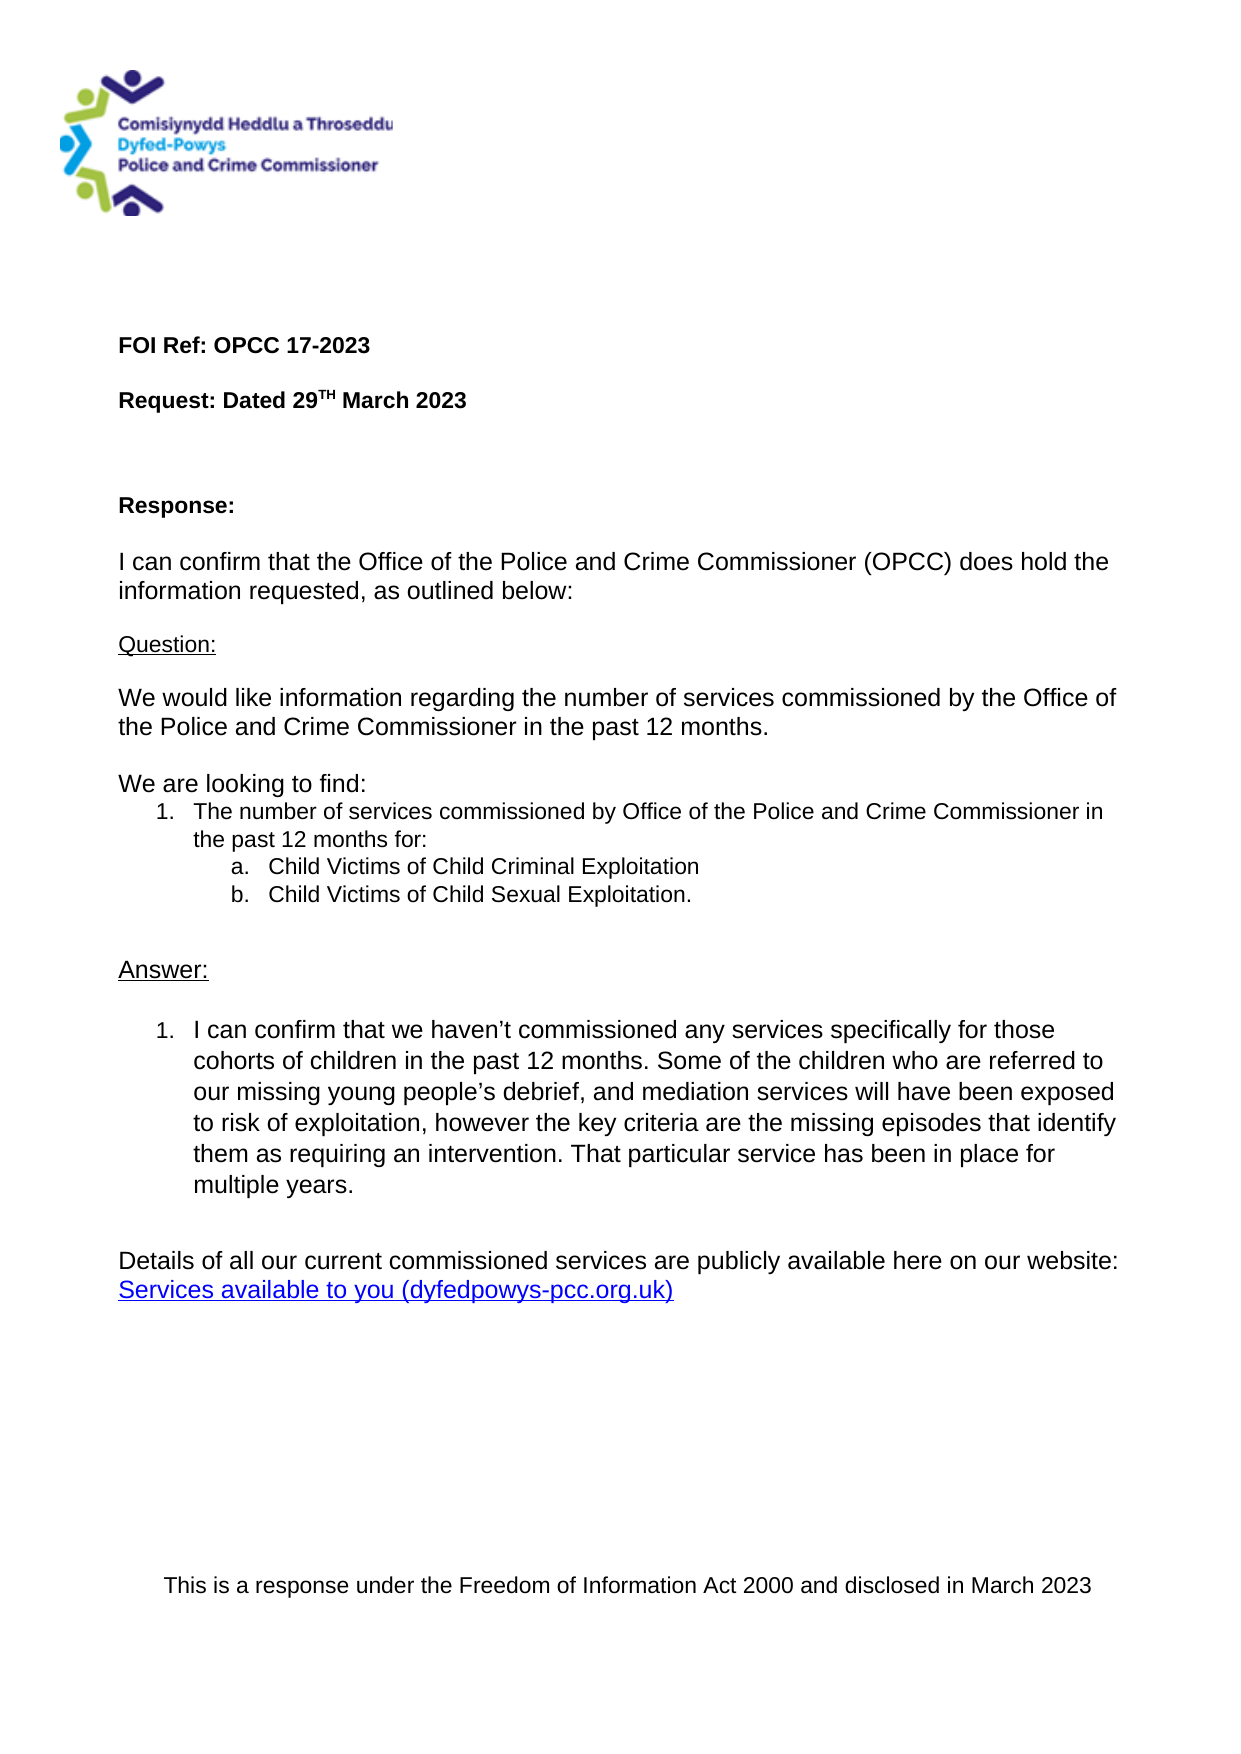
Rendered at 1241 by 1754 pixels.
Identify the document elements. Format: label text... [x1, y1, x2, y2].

picture [58, 70, 392, 214]
text We are looking to find: [118, 769, 1137, 798]
text Request: Dated 29TH March 2023 [118, 387, 1137, 413]
text FOI Ref: OPCC 17-2023 [118, 332, 1137, 358]
list Child Victims of Child Criminal Exploitation [231, 853, 1137, 879]
list I can confirm that we haven’t commissioned any services specifically for those cohorts of children in the past 12 months. Some of the children who are referred to our missing young people’s debrief, and mediation services will have been exposed to risk of exploitation, however the key criteria are the missing episodes that identify them as requiring an intervention. That particular service has been in place for multiple years. [156, 1014, 1137, 1198]
text We would like information regarding the number of services commissioned by the Office of the Police and Crime Commissioner in the past 12 months. [118, 683, 1137, 741]
text Response: [118, 492, 1137, 519]
text Question: [118, 631, 1137, 658]
list Child Victims of Child Sexual Exploitation. [231, 881, 1137, 907]
text Details of all our current commissioned services are publicly available here on our website: Services available to you (dyfedpowys-pcc.org.uk) [118, 1246, 1137, 1304]
list The number of services commissioned by Office of the Police and Crime Commissioner in the past 12 months for: [156, 798, 1137, 852]
text Answer: [118, 955, 1137, 984]
text I can confirm that the Office of the Police and Crime Commissioner (OPCC) does hold the information requested, as outlined below: [118, 519, 1137, 605]
